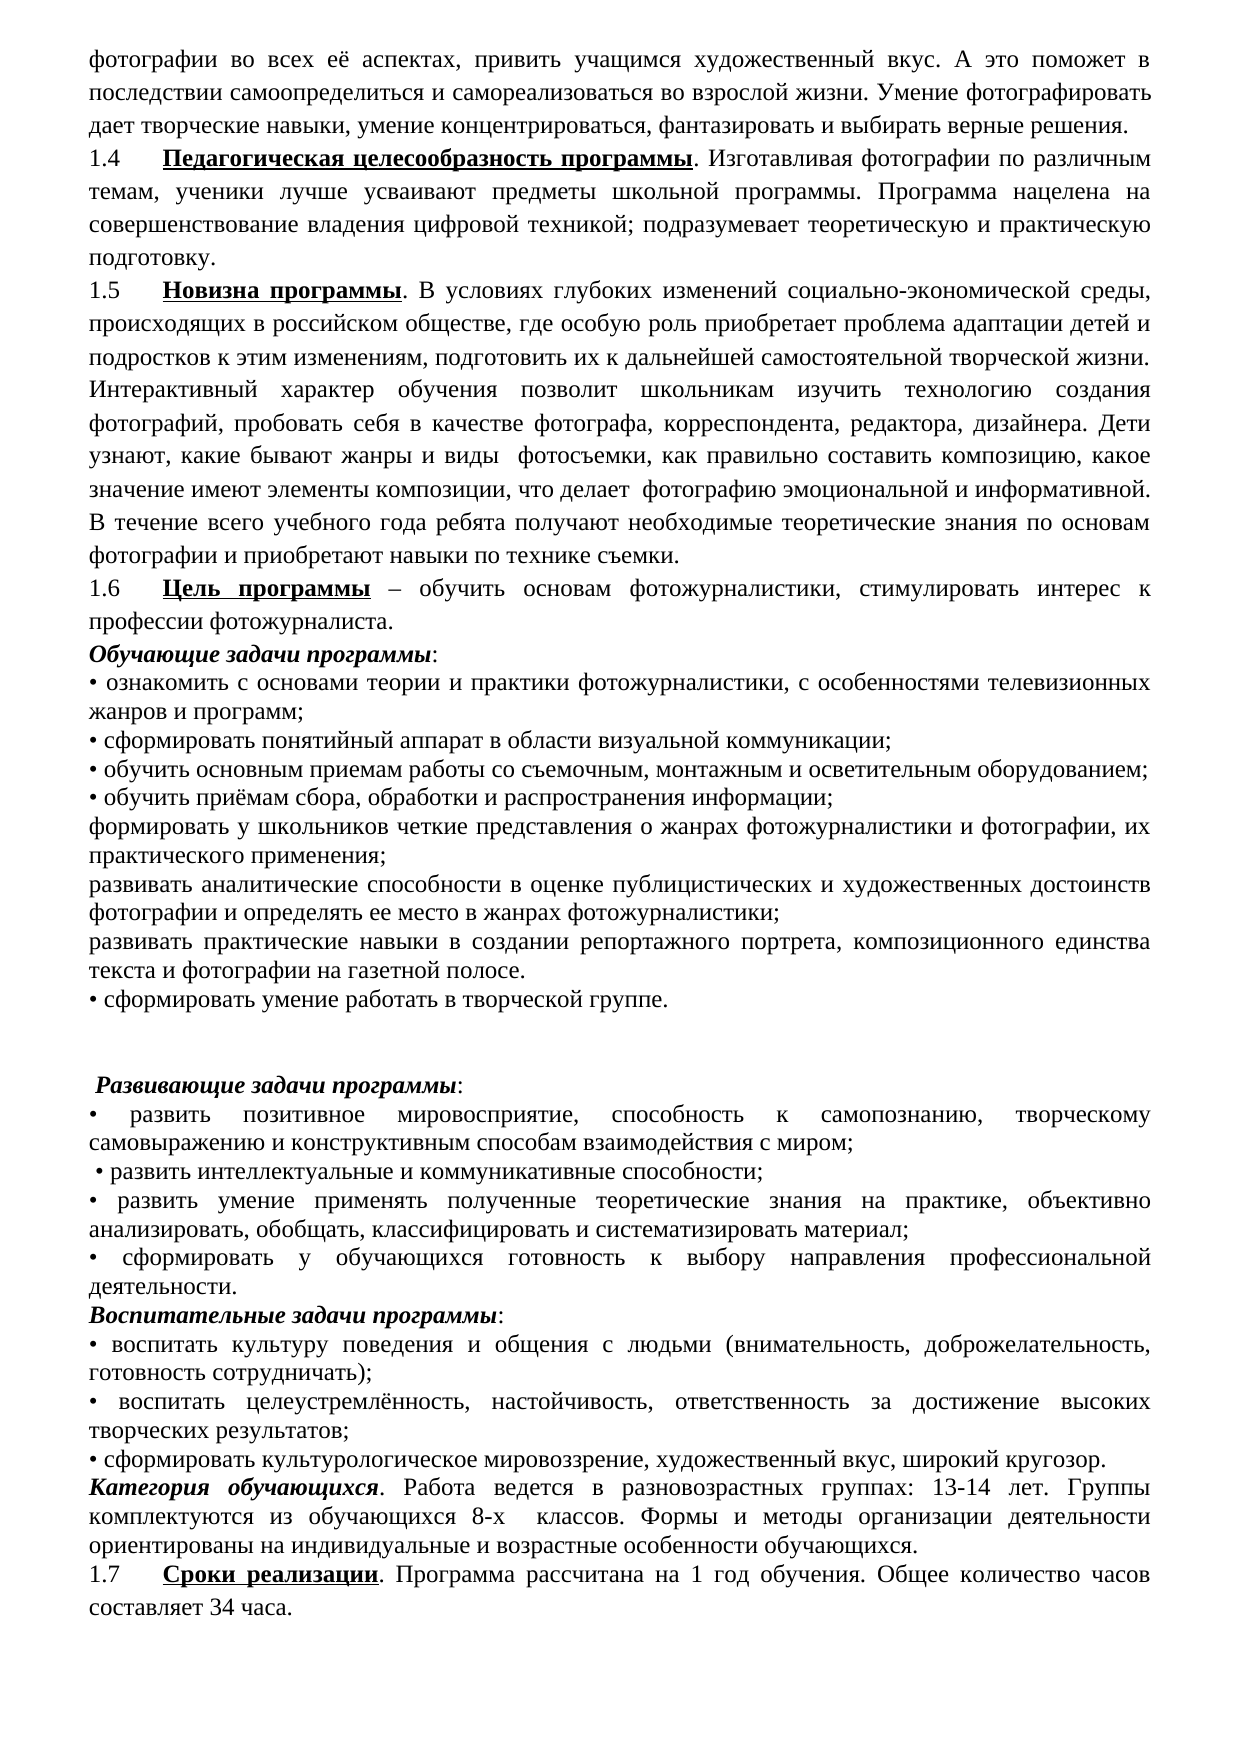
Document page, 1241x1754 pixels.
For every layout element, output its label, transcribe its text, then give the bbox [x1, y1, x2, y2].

text • сформировать у обучающихся готовность к выбору направления профессиональной деятельности. [89, 1242, 1152, 1300]
text • развить умение применять полученные теоретические знания на практике, объективно анализировать, обобщать, классифицировать и систематизировать материал; [89, 1185, 1152, 1242]
text Категория обучающихся. Работа ведется в разновозрастных группах: 13-14 лет. Группы комплектуются из обучающихся 8-х классов. Формы и методы организации деятельности ориентированы на индивидуальные и возрастные особенности обучающихся. [89, 1472, 1152, 1559]
list Педагогическая целесообразность программы. Изготавливая фотографии по различным темам, ученики лучше усваивают предметы школьной программы. Программа нацелена на совершенствование владения цифровой техникой; подразумевает теоретическую и практическую подготовку. [89, 143, 1152, 271]
list Цель программы – обучить основам фотожурналистики, стимулировать интерес к профессии фотожурналиста. [89, 573, 1152, 634]
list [89, 44, 1152, 139]
text развивать практические навыки в создании репортажного портрета, композиционного единства текста и фотографии на газетной полосе. [89, 926, 1152, 984]
text • ознакомить с основами теории и практики фотожурналистики, с особенностями телевизионных жанров и программ; [89, 667, 1152, 725]
text • обучить основным приемам работы со съемочным, монтажным и осветительным оборудованием; [89, 754, 1152, 782]
text • развить интеллектуальные и коммуникативные способности; [89, 1156, 1152, 1185]
list Новизна программы. В условиях глубоких изменений социально-экономической среды, происходящих в российском обществе, где особую роль приобретает проблема адаптации детей и подростков к этим изменениям, подготовить их к дальнейшей самостоятельной творческой жизни. Интерактивный характер обучения позволит школьникам изучить технологию создания фотографий, пробовать себя в качестве фотографа, корреспондента, редактора, дизайнера. Дети узнают, какие бывают жанры и виды фотосъемки, как правильно составить композицию, какое значение имеют элементы композиции, что делает фотографию эмоциональной и информативной. В течение всего учебного года ребята получают необходимые теоретические знания по основам фотографии и приобретают навыки по технике съемки. [89, 276, 1152, 568]
text Обучающие задачи программы: [89, 639, 1152, 667]
text • сформировать умение работать в творческой группе. [89, 984, 1152, 1012]
text • обучить приёмам сбора, обработки и распространения информации; [89, 782, 1152, 811]
text • развить позитивное мировосприятие, способность к самопознанию, творческому самовыражению и конструктивным способам взаимодействия с миром; [89, 1099, 1152, 1156]
text • воспитать целеустремлённость, настойчивость, ответственность за достижение высоких творческих результатов; [89, 1386, 1152, 1444]
text Воспитательные задачи программы: [89, 1300, 1152, 1329]
text • воспитать культуру поведения и общения с людьми (внимательность, доброжелательность, готовность сотрудничать); [89, 1329, 1152, 1386]
text • сформировать культурологическое мировоззрение, художественный вкус, широкий кругозор. [89, 1444, 1152, 1472]
list Сроки реализации. Программа рассчитана на 1 год обучения. Общее количество часов составляет 34 часа. [89, 1559, 1152, 1621]
text развивать аналитические способности в оценке публицистических и художественных достоинств фотографии и определять ее место в жанрах фотожурналистики; [89, 869, 1152, 926]
text • сформировать понятийный аппарат в области визуальной коммуникации; [89, 725, 1152, 754]
text формировать у школьников четкие представления о жанрах фотожурналистики и фотографии, их практического применения; [89, 811, 1152, 869]
text Развивающие задачи программы: [89, 1070, 1152, 1099]
